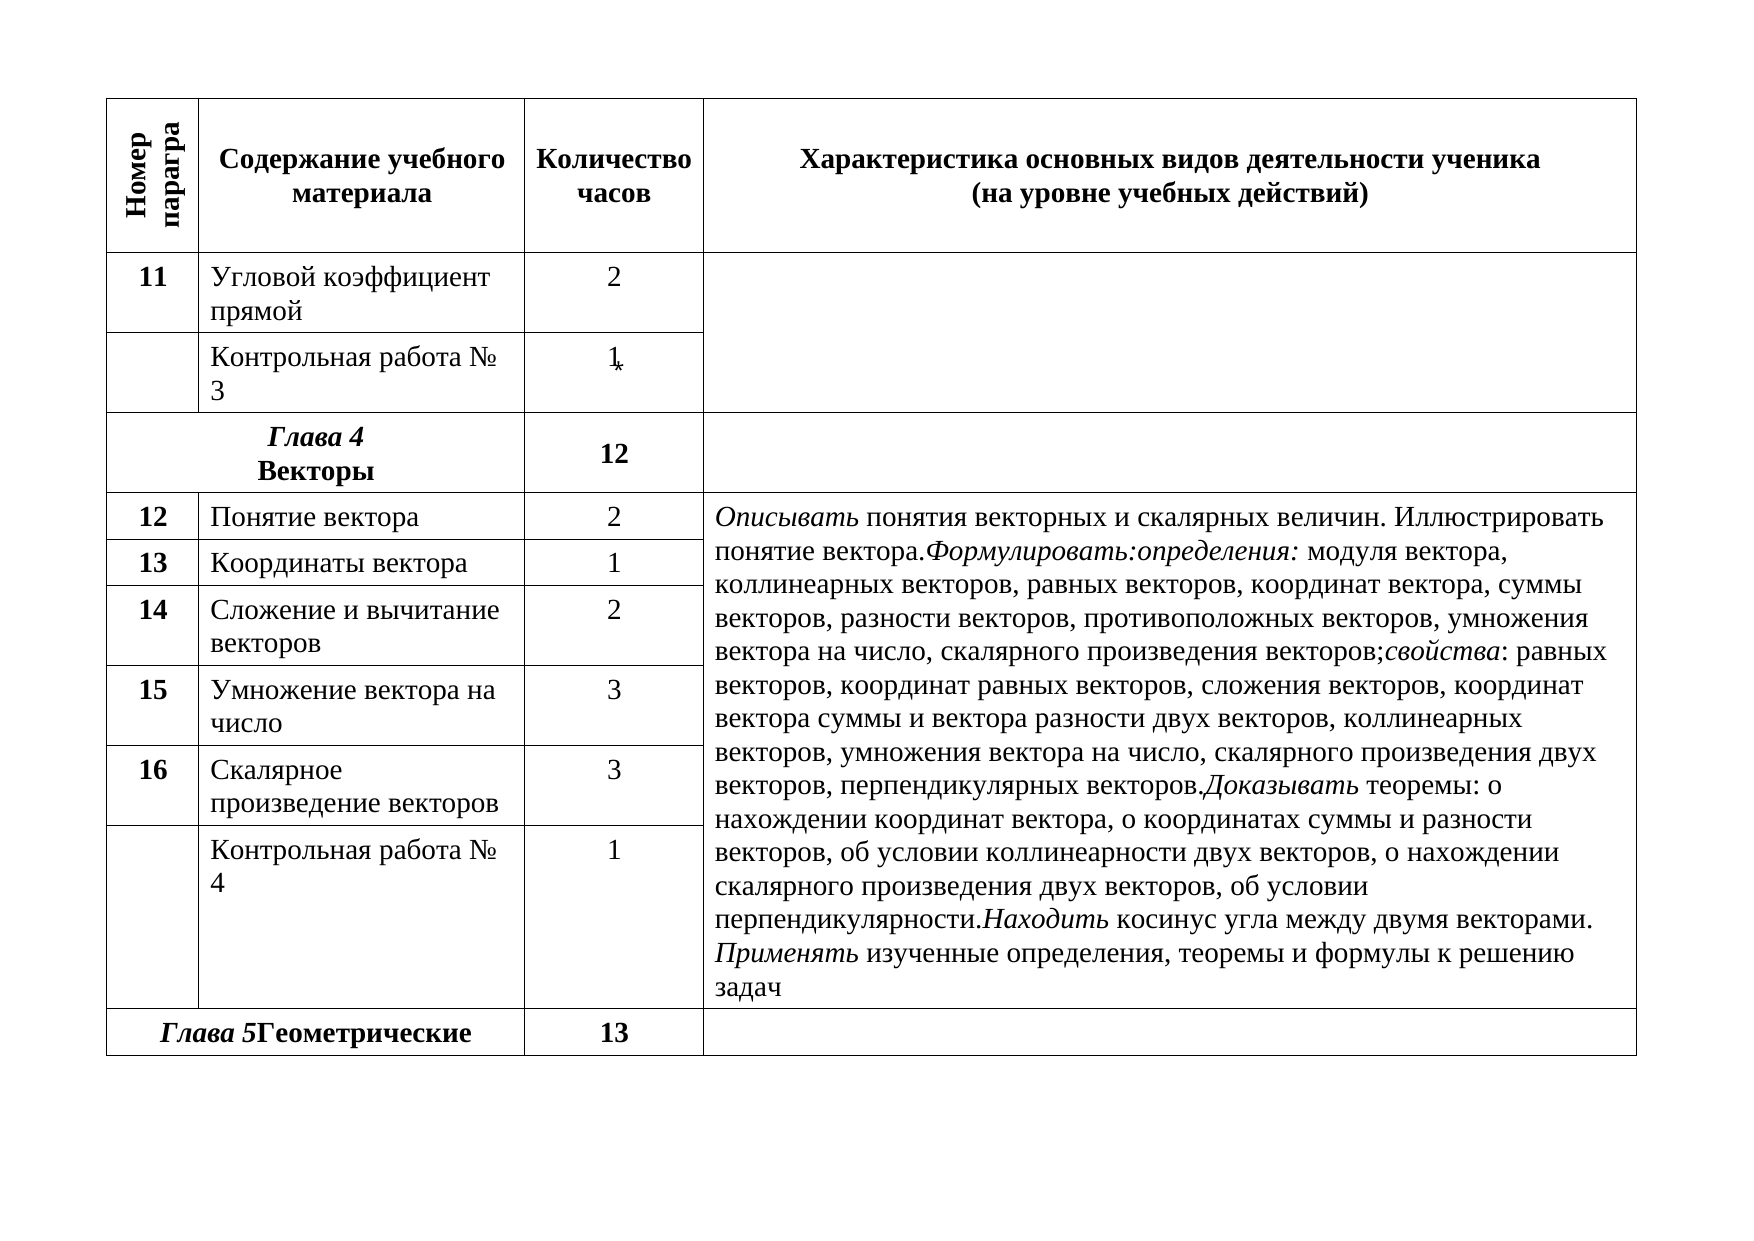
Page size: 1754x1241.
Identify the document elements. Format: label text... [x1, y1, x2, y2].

table_cell 12 [525, 413, 703, 492]
table_cell 2 [525, 253, 703, 332]
table_header Количество часов [525, 99, 703, 252]
table_cell [107, 826, 198, 1008]
table_cell 14 [107, 586, 198, 665]
table_header Номер параграфа [107, 99, 198, 252]
table_cell 2 [525, 586, 703, 665]
table_cell Умножение вектора на число [199, 666, 524, 745]
table_cell 13 [107, 540, 198, 585]
table_cell Сложение и вычитание векторов [199, 586, 524, 665]
table_cell [107, 333, 198, 412]
table_cell 1 [525, 826, 703, 1008]
table_cell 16 [107, 746, 198, 825]
table_cell Описывать понятия векторных и скалярных величин. Иллюстрировать понятие вектора.Формулировать:определения: модуля вектора, коллинеарных векторов, равных векторов, координат вектора, суммы векторов, разности векторов, противоположных векторов, умножения вектора на число, скалярного произведения векторов;свойства: равных векторов, координат равных векторов, сложения векторов, координат вектора суммы и вектора разности двух векторов, коллинеарных векторов, умножения вектора на число, скалярного произведения двух векторов, перпендикулярных векторов.Доказывать теоремы: о нахождении координат вектора, о координатах суммы и разности векторов, об условии коллинеарности двух векторов, о нахождении скалярного произведения двух векторов, об условии перпендикулярности.Находить косинус угла между двумя векторами. Применять изученные определения, теоремы и формулы к решению задач [704, 493, 1636, 1008]
table_cell 1 [525, 333, 703, 412]
table_cell 1 [525, 540, 703, 585]
table_cell Глава 5Геометрические преобразования [107, 1009, 524, 1054]
table_cell Контрольная работа № 3 [199, 333, 524, 412]
table_cell [704, 413, 1636, 492]
table_cell [704, 1009, 1636, 1054]
table_cell Координаты вектора [199, 540, 524, 585]
table_cell Контрольная работа № 4 [199, 826, 524, 1008]
table_cell 3 [525, 666, 703, 745]
table_cell 12 [107, 493, 198, 538]
table_cell 3 [525, 746, 703, 825]
table_cell 11 [107, 253, 198, 332]
table_cell Угловой коэффициент прямой [199, 253, 524, 332]
table_header Содержание учебного материала [199, 99, 524, 252]
table_cell 15 [107, 666, 198, 745]
table_cell 13 [525, 1009, 703, 1054]
table_cell Глава 4 Векторы [107, 413, 524, 492]
table_cell 2 [525, 493, 703, 538]
table_cell Скалярное произведение векторов [199, 746, 524, 825]
table_cell Понятие вектора [199, 493, 524, 538]
table_header Характеристика основных видов деятельности ученика (на уровне учебных действий) [704, 99, 1636, 252]
